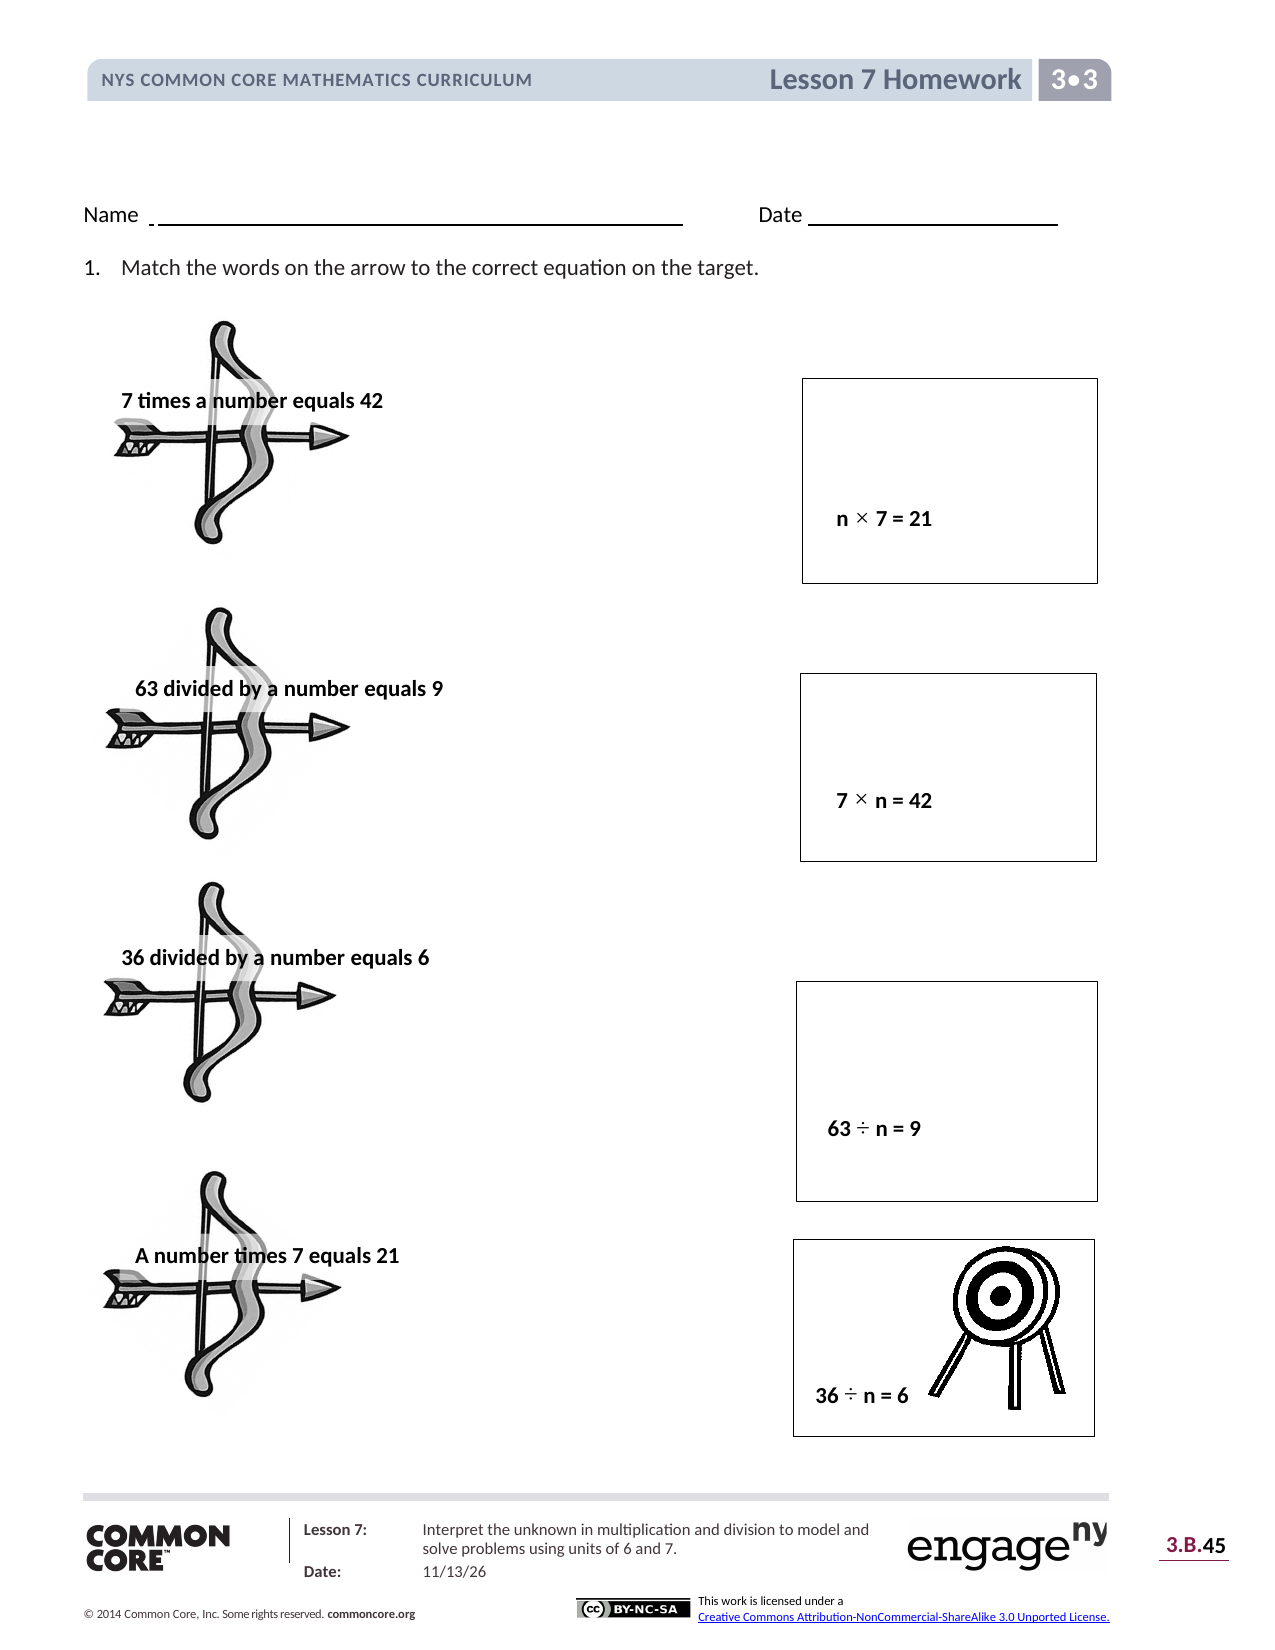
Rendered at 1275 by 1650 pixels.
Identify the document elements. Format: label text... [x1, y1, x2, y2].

picture [86, 699, 353, 862]
text Name Date [83, 200, 1108, 228]
picture [154, 309, 293, 379]
picture [81, 1519, 234, 1577]
picture [85, 981, 339, 1124]
picture [95, 426, 352, 566]
picture [140, 1159, 288, 1233]
picture [147, 871, 276, 935]
picture [84, 1257, 344, 1419]
list Match the words on the arrow to the correct equation on the target. [83, 253, 1108, 281]
picture [906, 1518, 1107, 1573]
picture [148, 596, 290, 666]
picture [574, 1598, 691, 1618]
